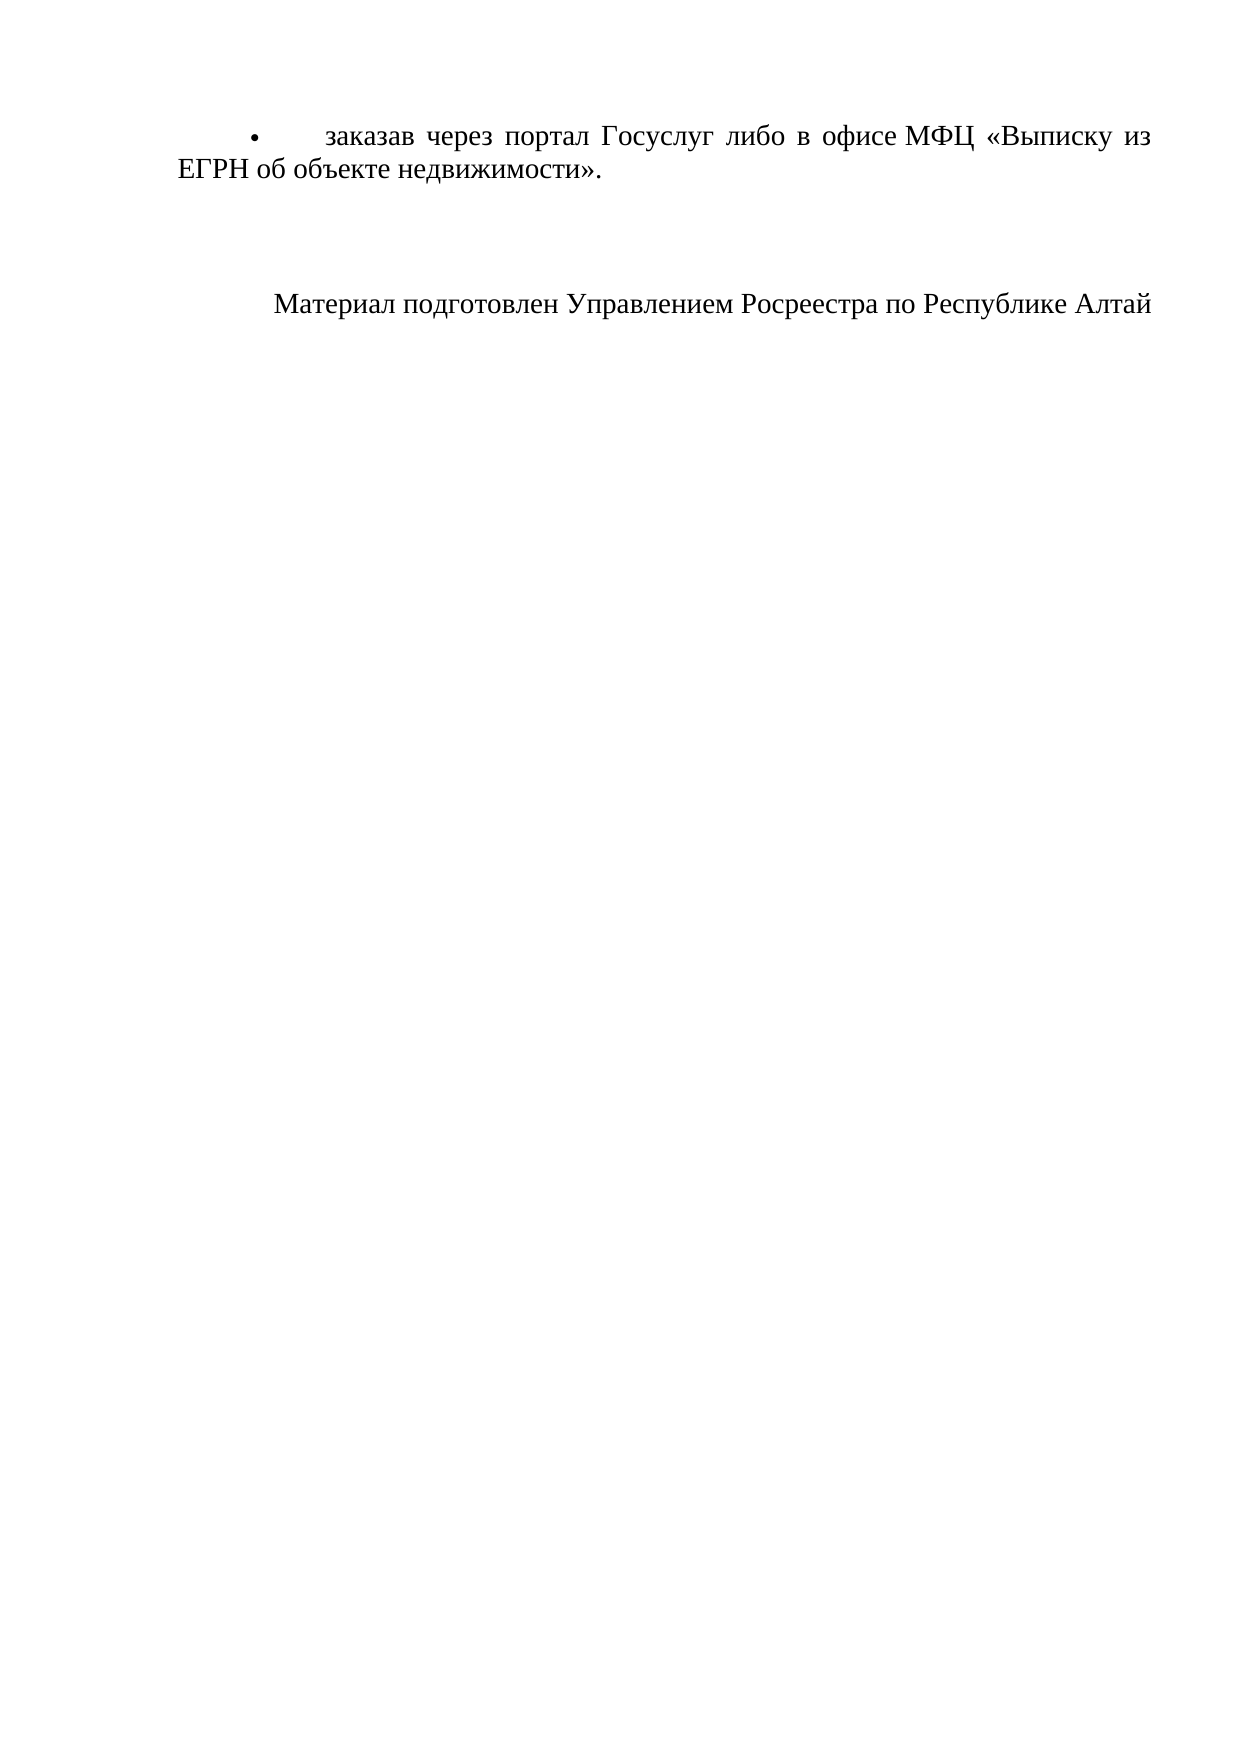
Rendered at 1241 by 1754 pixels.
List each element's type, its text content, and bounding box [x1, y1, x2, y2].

text Материал подготовлен Управлением Росреестра по Республике Алтай [177, 286, 1152, 319]
list заказав через портал Госуслуг либо в офисе МФЦ «Выписку из ЕГРН об объекте недвижимости». [177, 118, 1152, 185]
